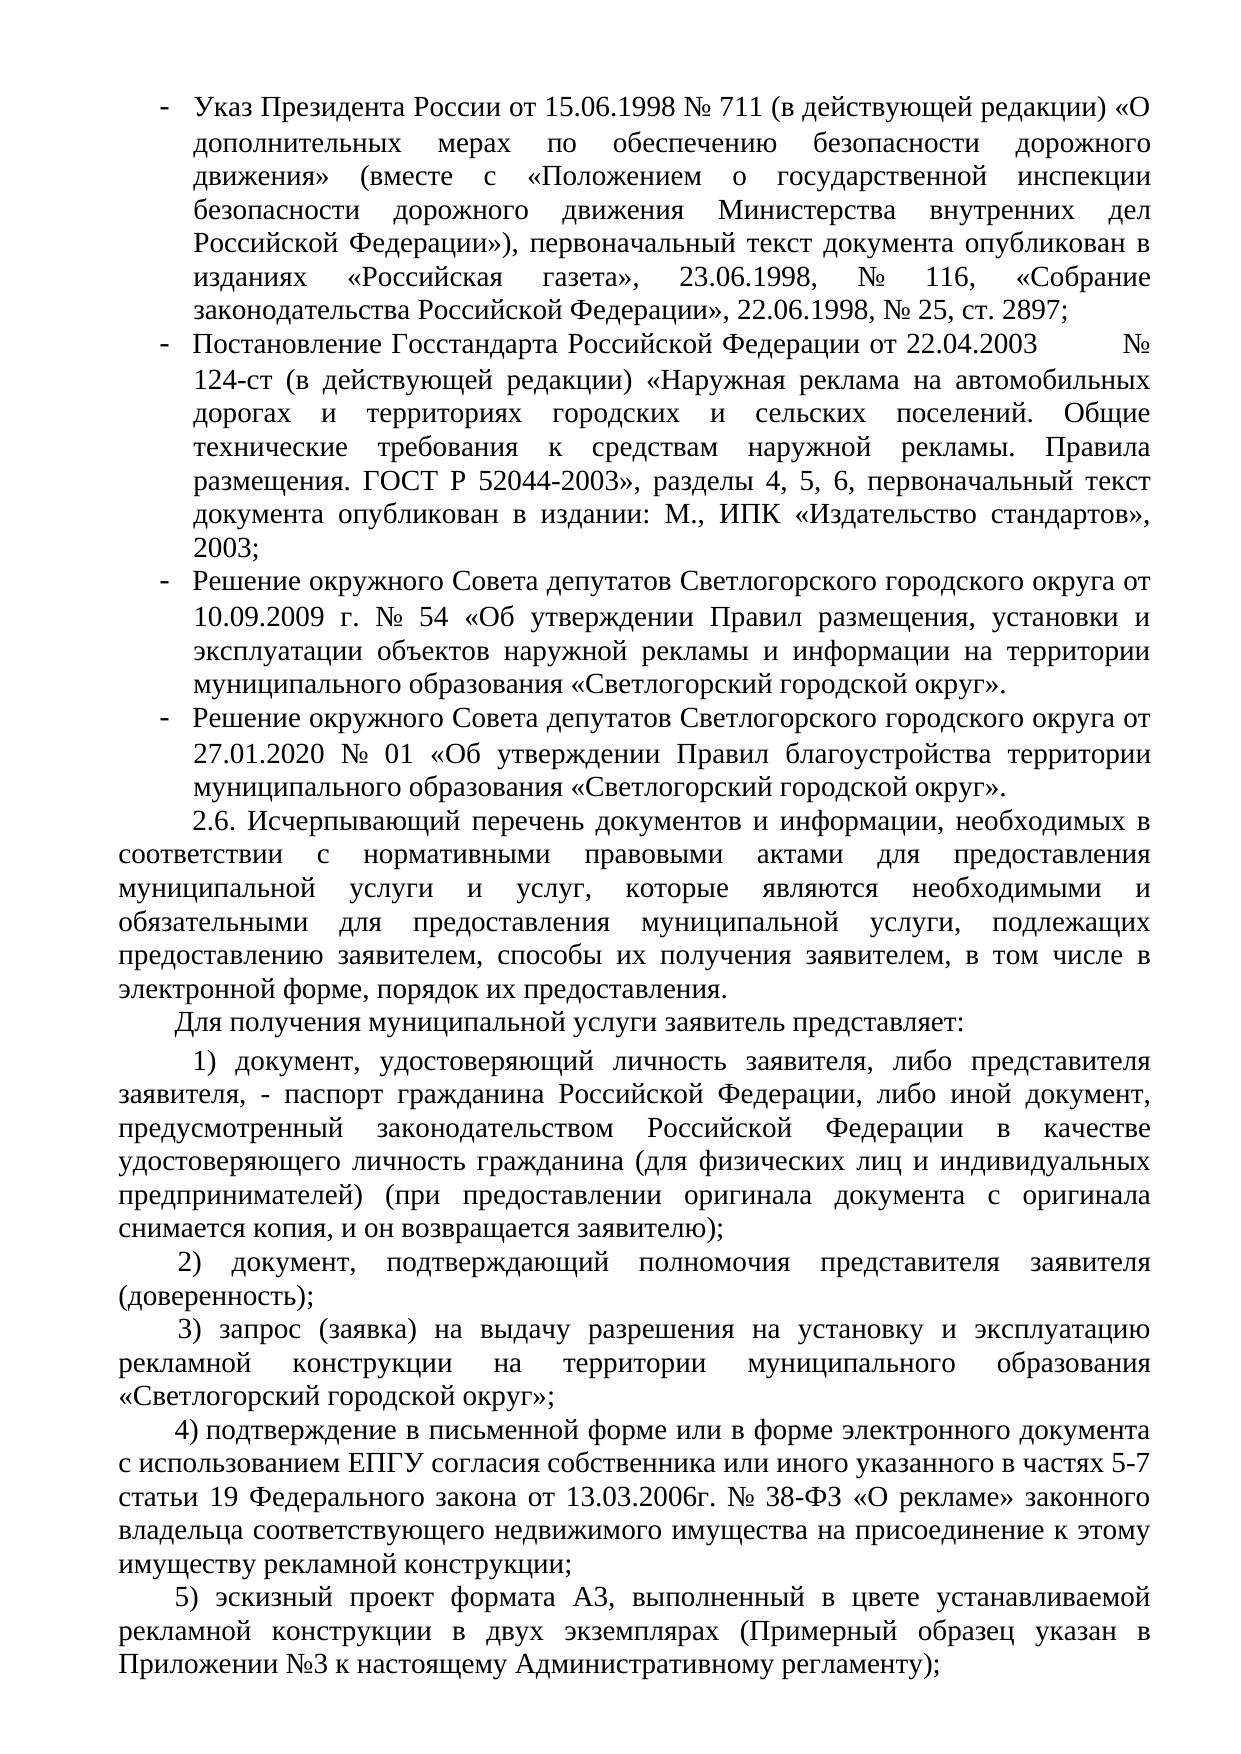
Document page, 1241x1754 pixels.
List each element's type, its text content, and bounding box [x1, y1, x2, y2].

list Решение окружного Совета депутатов Светлогорского городского округа от 10.09.2009 г. № 54 «Об утверждении Правил размещения, установки и эксплуатации объектов наружной рекламы и информации на территории муниципального образования «Светлогорский городской округ». [156, 563, 1152, 700]
text 2) документ, подтверждающий полномочия представителя заявителя (доверенность); [118, 1244, 1152, 1311]
list Постановление Госстандарта Российской Федерации от 22.04.2003 № 124-ст (в действующей редакции) «Наружная реклама на автомобильных дорогах и территориях городских и сельских поселений. Общие технические требования к средствам наружной рекламы. Правила размещения. ГОСТ Р 52044-2003», разделы 4, 5, 6, первоначальный текст документа опубликован в издании: М., ИПК «Издательство стандартов», 2003; [156, 326, 1152, 563]
text 1) документ, удостоверяющий личность заявителя, либо представителя заявителя, - паспорт гражданина Российской Федерации, либо иной документ, предусмотренный законодательством Российской Федерации в качестве удостоверяющего личность гражданина (для физических лиц и индивидуальных предпринимателей) (при предоставлении оригинала документа с оригинала снимается копия, и он возвращается заявителю); [118, 1043, 1152, 1244]
list Указ Президента России от 15.06.1998 № 711 (в действующей редакции) «О дополнительных мерах по обеспечению безопасности дорожного движения» (вместе с «Положением о государственной инспекции безопасности дорожного движения Министерства внутренних дел Российской Федерации»), первоначальный текст документа опубликован в изданиях «Российская газета», 23.06.1998, № 116, «Собрание законодательства Российской Федерации», 22.06.1998, № 25, ст. 2897; [156, 89, 1152, 326]
text 2.6. Исчерпывающий перечень документов и информации, необходимых в соответствии с нормативными правовыми актами для предоставления муниципальной услуги и услуг, которые являются необходимыми и обязательными для предоставления муниципальной услуги, подлежащих предоставлению заявителем, способы их получения заявителем, в том числе в электронной форме, порядок их предоставления. [118, 803, 1152, 1004]
list Решение окружного Совета депутатов Светлогорского городского округа от 27.01.2020 № 01 «Об утверждении Правил благоустройства территории муниципального образования «Светлогорский городской округ». [156, 700, 1152, 803]
text 5) эскизный проект формата А3, выполненный в цвете устанавливаемой рекламной конструкции в двух экземплярах (Примерный образец указан в Приложении №3 к настоящему Административному регламенту); [118, 1579, 1152, 1680]
text 3) запрос (заявка) на выдачу разрешения на установку и эксплуатацию рекламной конструкции на территории муниципального образования «Светлогорский городской округ»; [118, 1311, 1152, 1412]
text 4) подтверждение в письменной форме или в форме электронного документа с использованием ЕПГУ согласия собственника или иного указанного в частях 5-7 статьи 19 Федерального закона от 13.03.2006г. № 38-ФЗ «О рекламе» законного владельца соответствующего недвижимого имущества на присоединение к этому имуществу рекламной конструкции; [118, 1412, 1152, 1579]
text Для получения муниципальной услуги заявитель представляет: [118, 1004, 1152, 1038]
